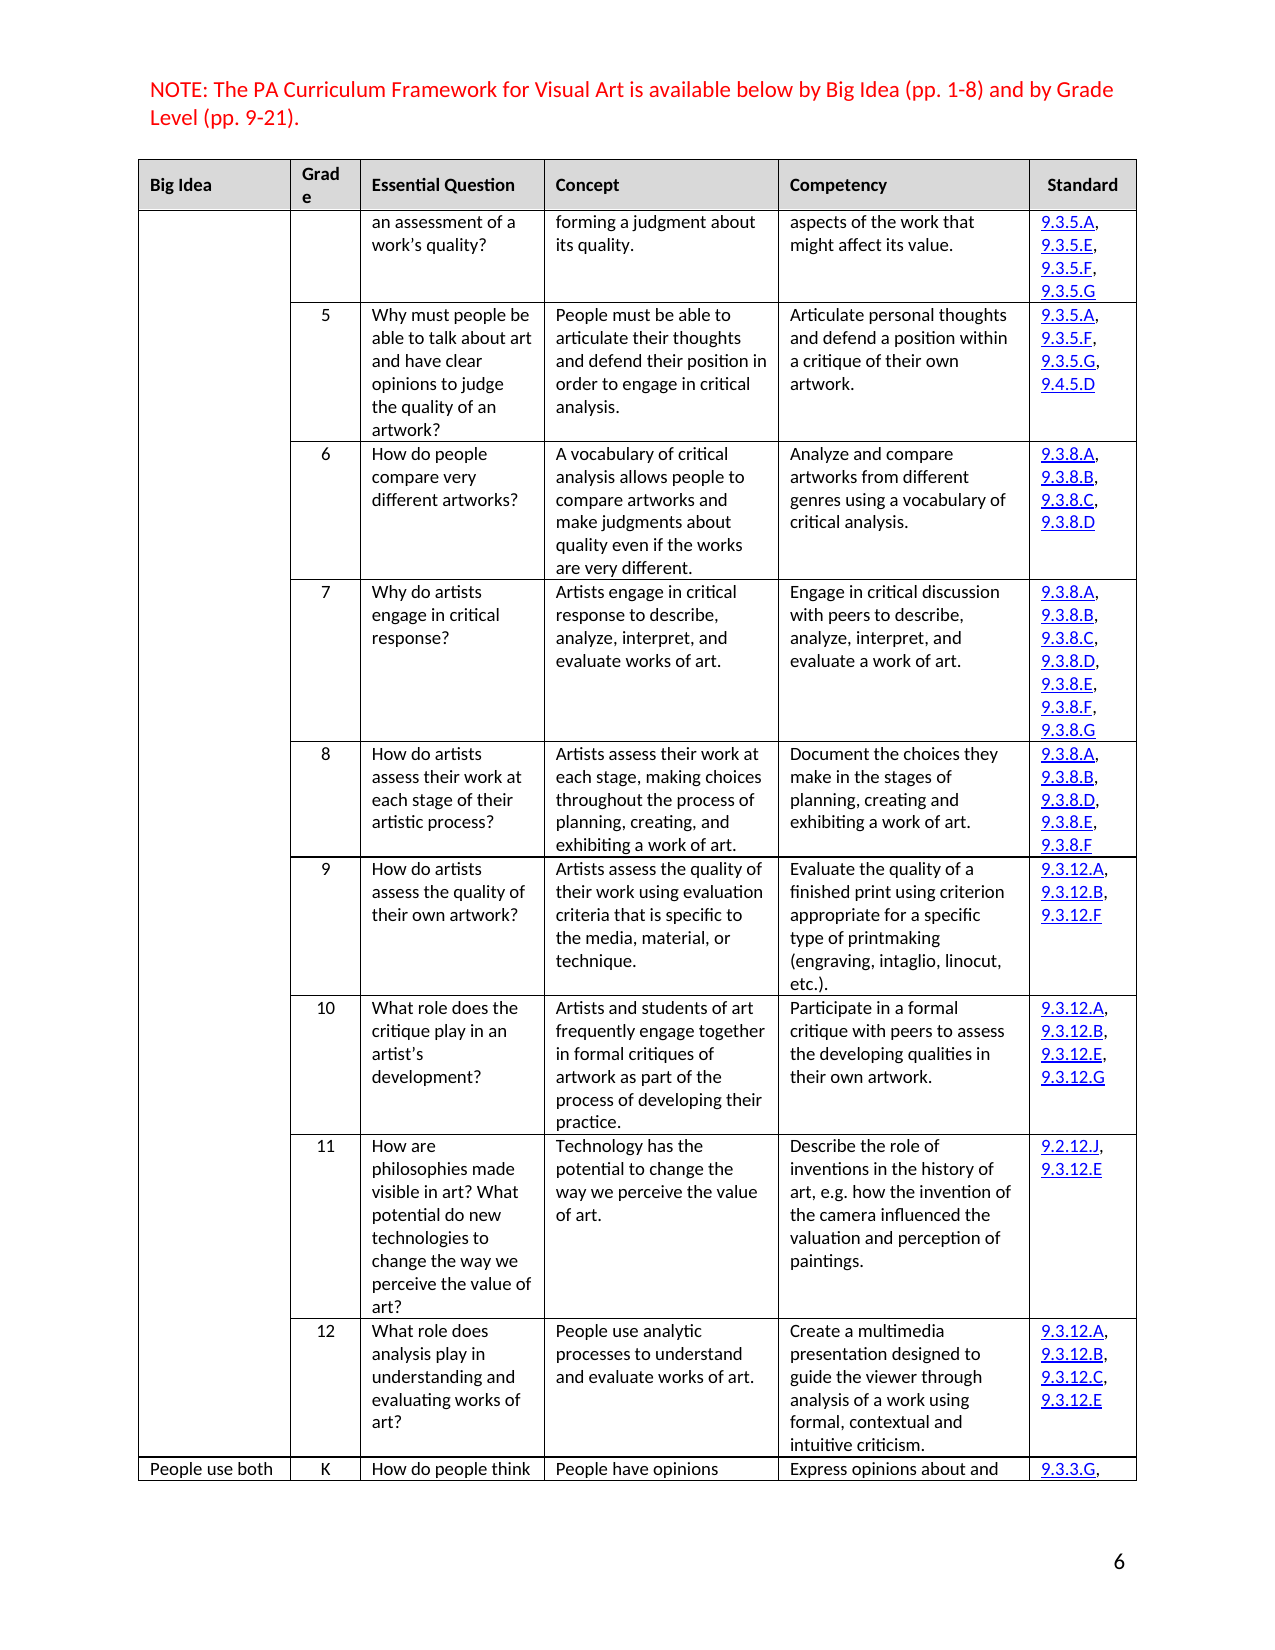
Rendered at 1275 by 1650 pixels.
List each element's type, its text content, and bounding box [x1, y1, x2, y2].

table_cell Document the choices they make in the stages of planning, creating and exhibiting a work of art. [779, 742, 1029, 856]
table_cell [779, 211, 1029, 302]
table_cell 9.3.3.G, 9.4.3.B [1030, 1458, 1136, 1480]
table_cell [1030, 211, 1136, 302]
table_cell How do artists assess their work at each stage of their artistic process? [361, 742, 544, 856]
table_cell Artists assess their work at each stage, making choices throughout the process of planning, creating, and exhibiting a work of art. [545, 742, 778, 856]
table_cell 7 [291, 580, 360, 741]
table_header Big Idea [139, 160, 290, 209]
table_cell 9.3.12.A, 9.3.12.B, 9.3.12.F [1030, 858, 1136, 995]
table_cell People must be able to articulate their thoughts and defend their position in order to engage in critical analysis. [545, 303, 778, 441]
table_cell How do people compare very different artworks? [361, 442, 544, 579]
table_cell 9.3.8.A, 9.3.8.B, 9.3.8.D, 9.3.8.E, 9.3.8.F [1030, 742, 1136, 856]
table_cell 11 [291, 1135, 360, 1318]
table_cell 5 [291, 303, 360, 441]
table_cell Why must people be able to talk about art and have clear opinions to judge the quality of an artwork? [361, 303, 544, 441]
table_cell How do people think about art? [361, 1458, 544, 1480]
table_cell 9.3.12.A, 9.3.12.B, 9.3.12.C, 9.3.12.E [1030, 1319, 1136, 1456]
table_header Essential Question [361, 160, 544, 209]
table_cell 6 [291, 442, 360, 579]
table_cell 8 [291, 742, 360, 856]
table_header Grade [291, 160, 360, 209]
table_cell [545, 211, 778, 302]
table_cell What role does analysis play in understanding and evaluating works of art? [361, 1319, 544, 1456]
table_cell Technology has the potential to change the way we perceive the value of art. [545, 1135, 778, 1318]
table_cell Articulate personal thoughts and defend a position within a critique of their own artwork. [779, 303, 1029, 441]
table_cell How are philosophies made visible in art? What potential do new technologies to change the way we perceive the value of art? [361, 1135, 544, 1318]
table_cell 12 [291, 1319, 360, 1456]
table_cell K [291, 1458, 360, 1480]
table_cell What role does the critique play in an artist’s development? [361, 996, 544, 1133]
table_cell People use analytic processes to understand and evaluate works of art. [545, 1319, 778, 1456]
table_cell Create a multimedia presentation designed to guide the viewer through analysis of a work using formal, contextual and intuitive criticism. [779, 1319, 1029, 1456]
table_cell 10 [291, 996, 360, 1133]
table_cell Describe the role of inventions in the history of art, e.g. how the invention of the camera influenced the valuation and perception of paintings. [779, 1135, 1029, 1318]
table_cell 9.3.5.A, 9.3.5.F, 9.3.5.G, 9.4.5.D [1030, 303, 1136, 441]
table_cell 4 [291, 211, 360, 302]
table_cell Evaluate the quality of a finished print using criterion appropriate for a specific type of printmaking (engraving, intaglio, linocut, etc.). [779, 858, 1029, 995]
table_cell People have opinions about art. [545, 1458, 778, 1480]
table_header Standard [1030, 160, 1136, 209]
table_header Concept [545, 160, 778, 209]
table_cell Artists and students of art frequently engage together in formal critiques of artwork as part of the process of developing their practice. [545, 996, 778, 1133]
table_cell A vocabulary of critical analysis allows people to compare artworks and make judgments about quality even if the works are very different. [545, 442, 778, 579]
table_cell Artists assess the quality of their work using evaluation criteria that is specific to the media, material, or technique. [545, 858, 778, 995]
table_cell Engage in critical discussion with peers to describe, analyze, interpret, and evaluate a work of art. [779, 580, 1029, 741]
table_header Competency [779, 160, 1029, 209]
table_cell Artists engage in critical response to describe, analyze, interpret, and evaluate works of art. [545, 580, 778, 741]
table_cell Analyze and compare artworks from different genres using a vocabulary of critical analysis. [779, 442, 1029, 579]
table_cell Participate in a formal critique with peers to assess the developing qualities in their own artwork. [779, 996, 1029, 1133]
table_cell 9.3.12.A, 9.3.12.B, 9.3.12.E, 9.3.12.G [1030, 996, 1136, 1133]
table_cell 9.2.12.J, 9.3.12.E [1030, 1135, 1136, 1318]
table_cell 9.3.8.A, 9.3.8.B, 9.3.8.C, 9.3.8.D, 9.3.8.E, 9.3.8.F, 9.3.8.G [1030, 580, 1136, 741]
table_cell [361, 211, 544, 302]
table_cell How do artists assess the quality of their own artwork? [361, 858, 544, 995]
table_cell Why do artists engage in critical response? [361, 580, 544, 741]
table_cell 9.3.8.A, 9.3.8.B, 9.3.8.C, 9.3.8.D [1030, 442, 1136, 579]
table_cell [139, 1458, 290, 1480]
table_cell 9 [291, 858, 360, 995]
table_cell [779, 1458, 1029, 1480]
